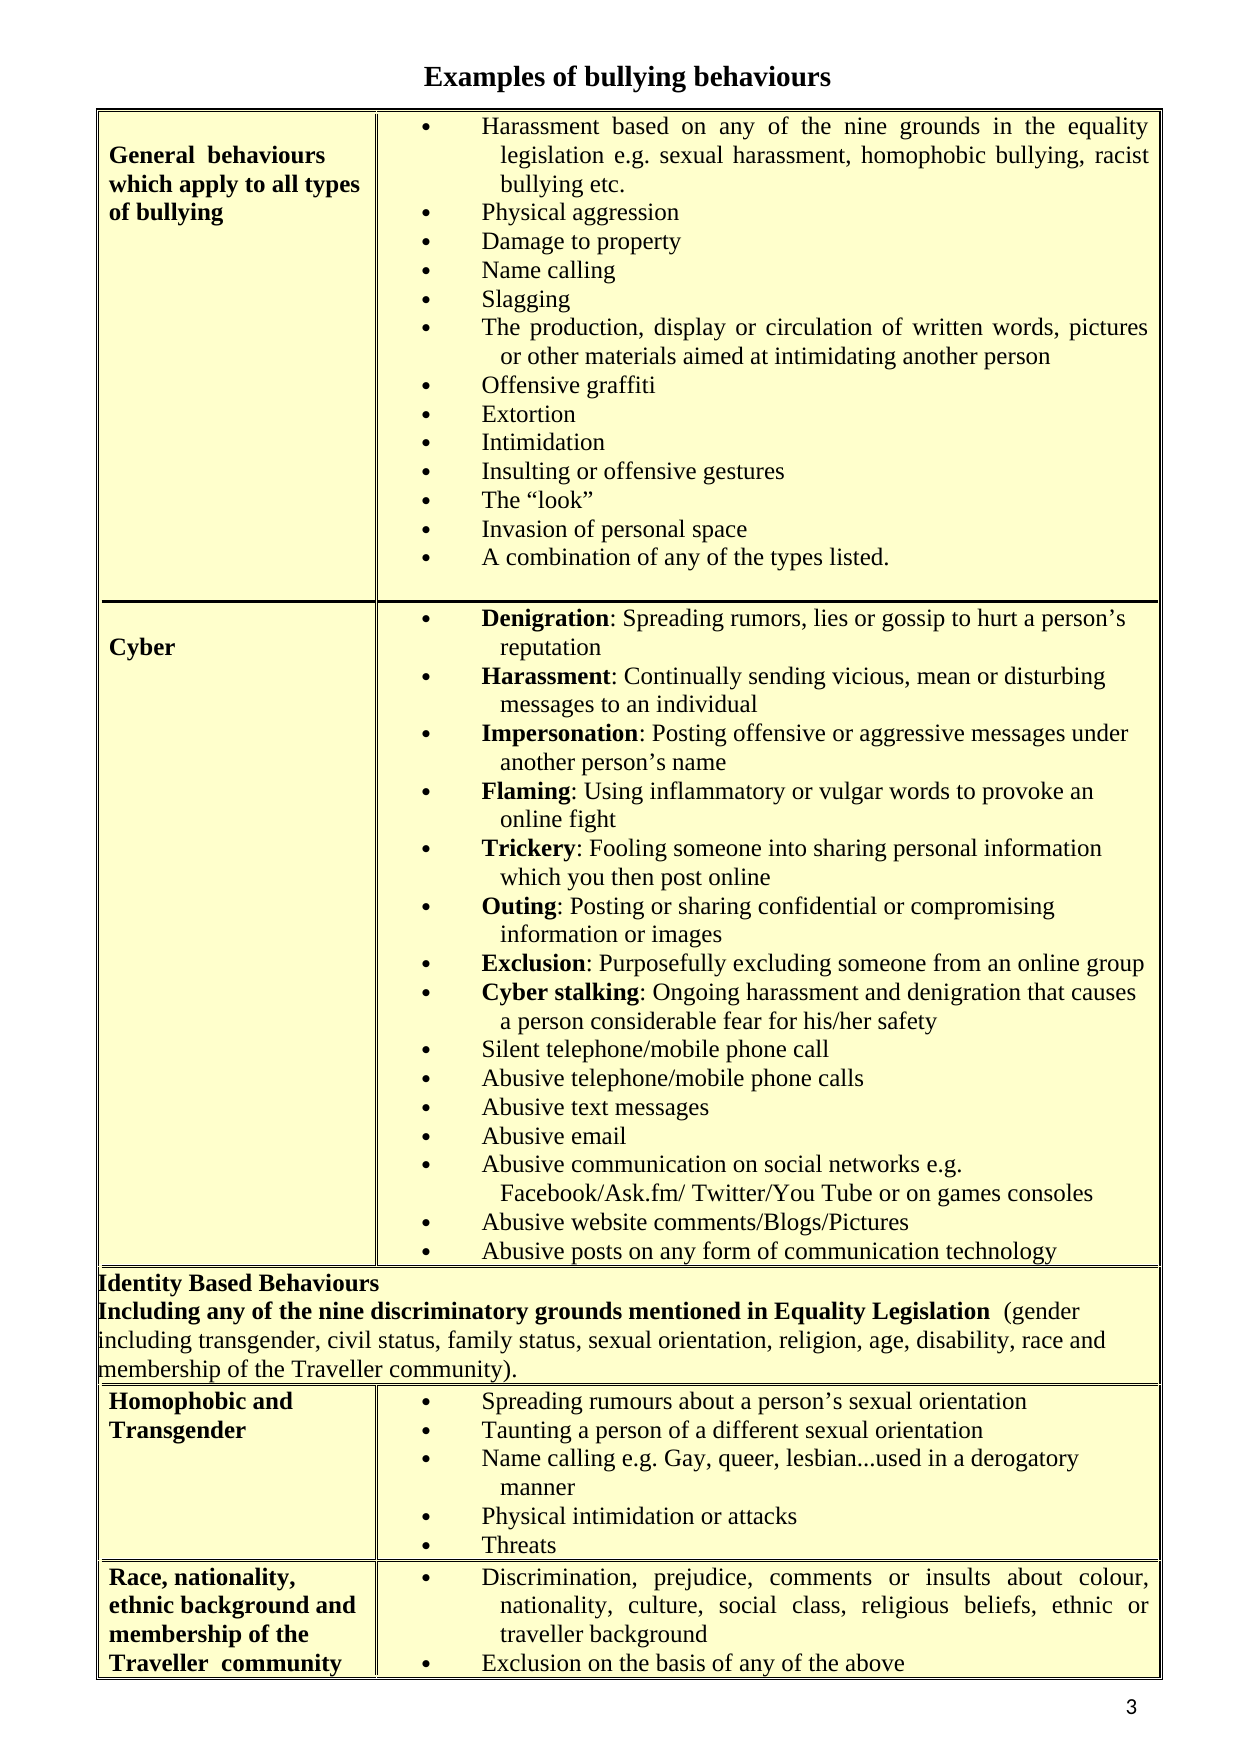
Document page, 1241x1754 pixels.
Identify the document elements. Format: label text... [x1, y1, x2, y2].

table_cell Denigration: Spreading rumors, lies or gossip to hurt a person’s reputation Harassment: Continually sending vicious, mean or disturbing messages to an individual Impersonation: Posting offensive or aggressive messages under another person’s name Flaming: Using inflammatory or vulgar words to provoke an online fight Trickery: Fooling someone into sharing personal information which you then post online Outing: Posting or sharing confidential or compromising information or images Exclusion: Purposefully excluding someone from an online group Cyber stalking: Ongoing harassment and denigration that causes a person considerable fear for his/her safety Silent telephone/mobile phone call Abusive telephone/mobile phone calls Abusive text messages Abusive email Abusive communication on social networks e.g. Facebook/Ask.fm/ Twitter/You Tube or on games consoles Abusive website comments/Blogs/Pictures Abusive posts on any form of communication technology [378, 600, 1159, 1264]
table_cell Homophobic and Transgender [98, 1383, 377, 1558]
table_header General behaviours which apply to all types of bullying [99, 112, 377, 600]
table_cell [99, 1559, 377, 1677]
table_cell Identity Based Behaviours Including any of the nine discriminatory grounds mentioned in Equality Legislation (gender including transgender, civil status, family status, sexual orientation, religion, age, disability, race and membership of the Traveller community). [99, 1265, 1160, 1383]
table_header Harassment based on any of the nine grounds in the equality legislation e.g. sexual harassment, homophobic bullying, racist bullying etc. Physical aggression Damage to property Name calling Slagging The production, display or circulation of written words, pictures or other materials aimed at intimidating another person Offensive graffiti Extortion Intimidation Insulting or offensive gestures The “look” Invasion of personal space A combination of any of the types listed. [377, 112, 1159, 600]
text Examples of bullying behaviours [118, 59, 1137, 93]
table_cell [377, 1559, 1160, 1677]
table_cell Spreading rumours about a person’s sexual orientation Taunting a person of a different sexual orientation Name calling e.g. Gay, queer, lesbian...used in a derogatory manner Physical intimidation or attacks Threats [377, 1383, 1161, 1558]
table_cell Cyber [99, 600, 375, 1264]
